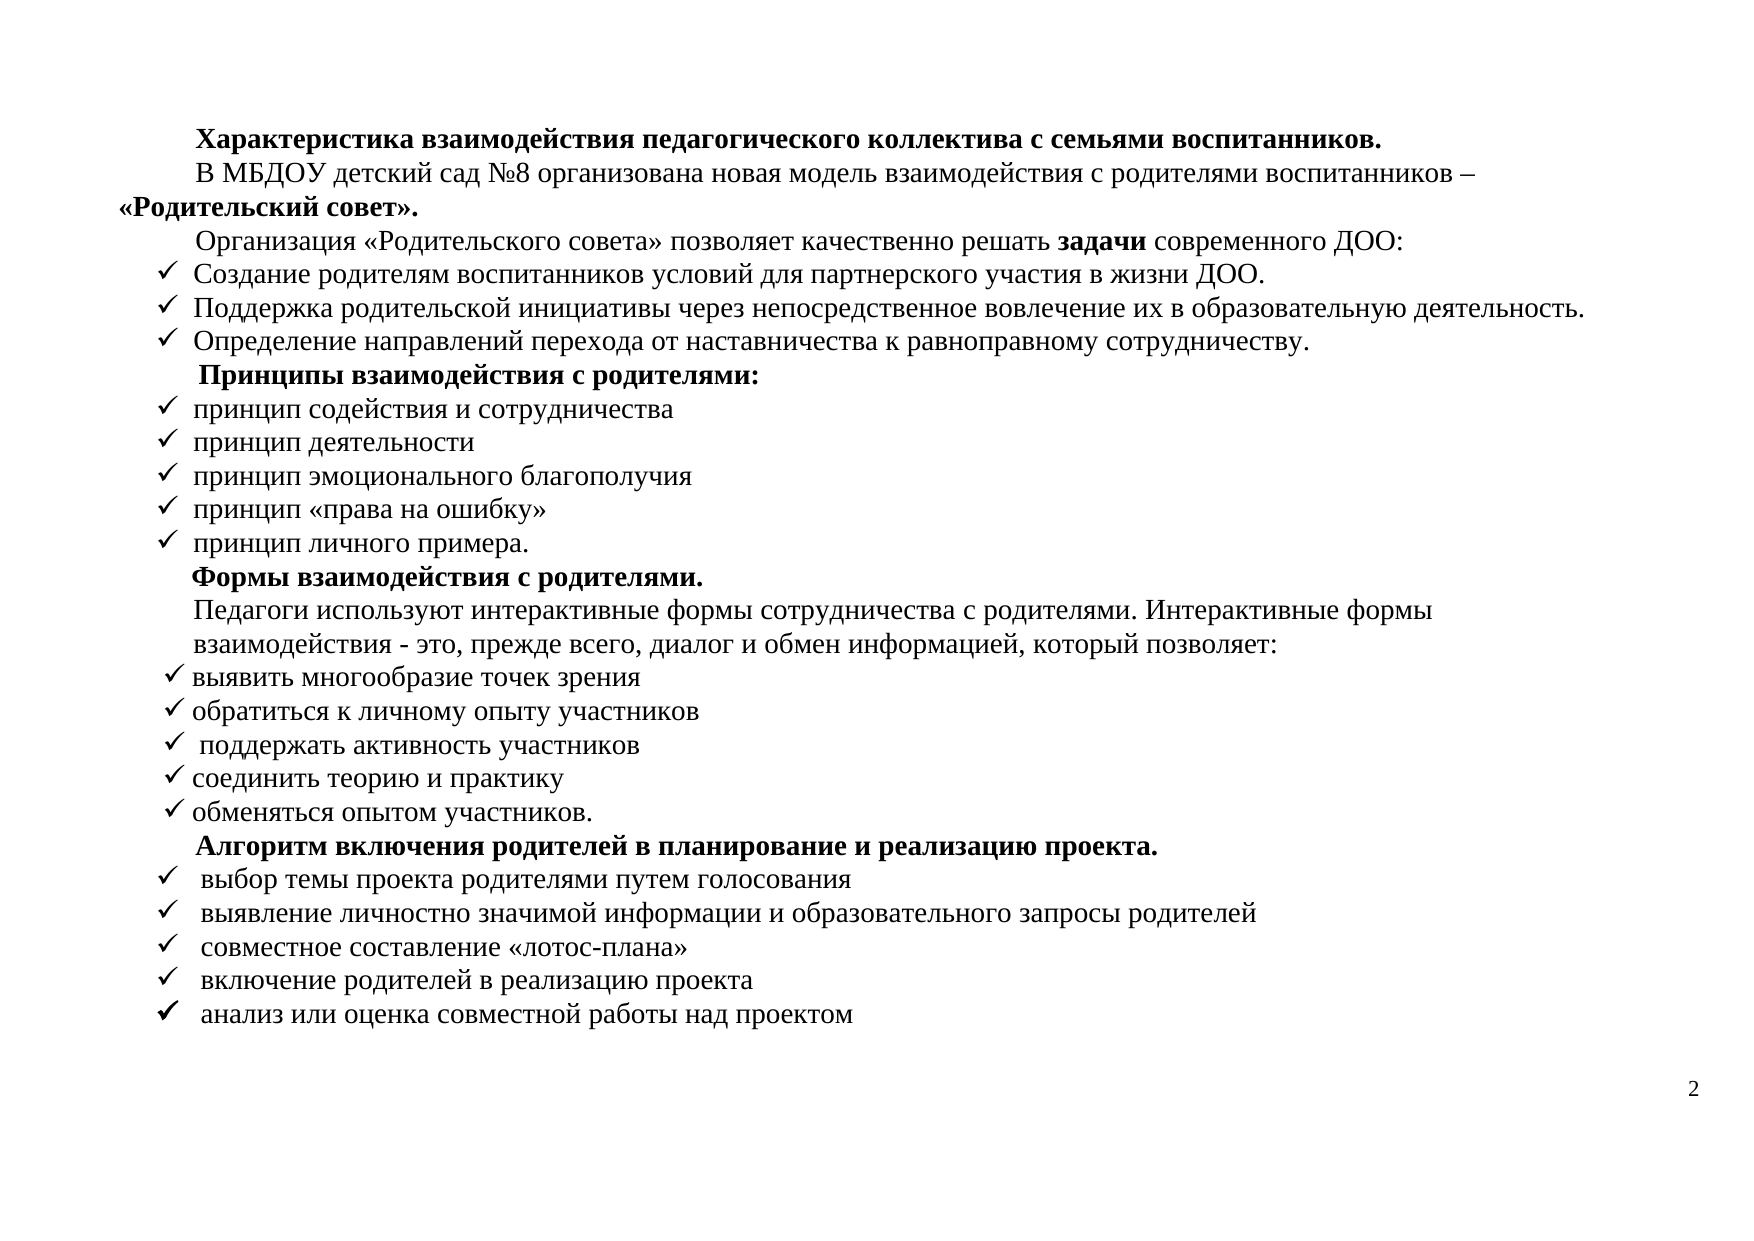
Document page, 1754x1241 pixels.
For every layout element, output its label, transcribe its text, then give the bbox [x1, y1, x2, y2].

text Организация «Родительского совета» позволяет качественно решать задачи современного ДОО: [118, 223, 1636, 256]
text Характеристика взаимодействия педагогического коллектива с семьями воспитанников. [118, 122, 1636, 156]
list принцип эмоционального благополучия [156, 458, 1502, 492]
text Принципы взаимодействия с родителями: [118, 357, 1636, 391]
list выявление личностно значимой информации и образовательного запросы родителей [156, 895, 1636, 929]
list Поддержка родительской инициативы через непосредственное вовлечение их в образовательную деятельность. [156, 290, 1636, 323]
text Формы взаимодействия с родителями. [118, 559, 1636, 592]
list Педагоги используют интерактивные формы сотрудничества с родителями. Интерактивные формы взаимодействия - это, прежде всего, диалог и обмен информацией, который позволяет: [193, 592, 1636, 659]
list обратиться к личному опыту участников [162, 693, 1636, 727]
list принцип «права на ошибку» [156, 492, 1502, 525]
list обменяться опытом участников. [162, 794, 1636, 828]
list анализ или оценка совместной работы над проектом [156, 996, 1636, 1029]
text Алгоритм включения родителей в планирование и реализацию проекта. [118, 828, 1636, 861]
list совместное составление «лотос-плана» [156, 929, 1636, 962]
list поддержать активность участников [162, 727, 1636, 761]
text В МБДОУ детский сад №8 организована новая модель взаимодействия с родителями воспитанников – «Родительский совет». [118, 156, 1636, 223]
list принцип личного примера. [156, 525, 1636, 559]
list соединить теорию и практику [162, 761, 1636, 794]
list выявить многообразие точек зрения [162, 659, 1636, 693]
list Определение направлений перехода от наставничества к равноправному сотрудничеству. [156, 323, 1636, 357]
list принцип деятельности [156, 424, 1502, 458]
list Создание родителям воспитанников условий для партнерского участия в жизни ДОО. [156, 256, 1636, 290]
list включение родителей в реализацию проекта [156, 962, 1636, 996]
list принцип содействия и сотрудничества [156, 391, 1502, 424]
list выбор темы проекта родителями путем голосования [156, 861, 1636, 895]
